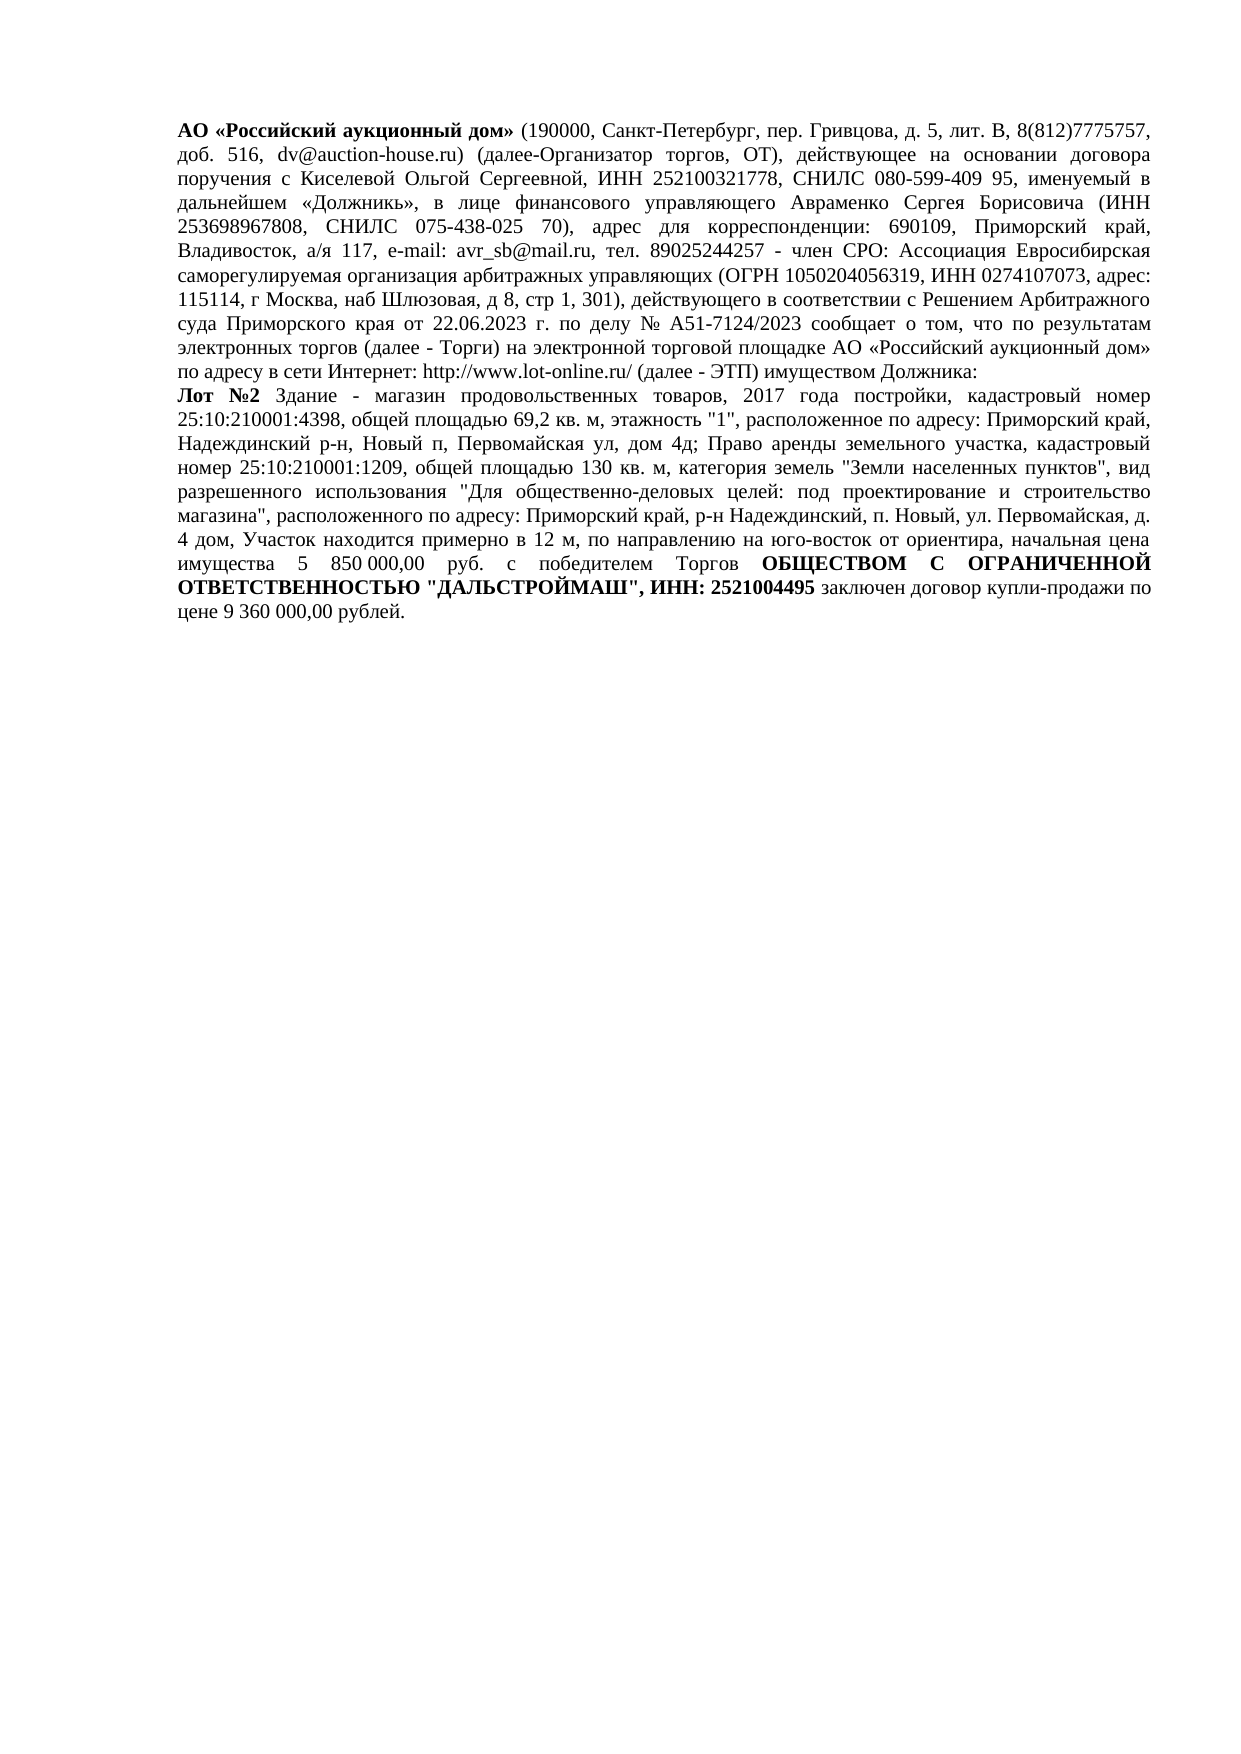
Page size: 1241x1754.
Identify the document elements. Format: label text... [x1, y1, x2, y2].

text АО «Российский аукционный дом» (190000, Санкт-Петербург, пер. Гривцова, д. 5, лит. В, 8(812)7775757, доб. 516, dv@auction-house.ru) (далее-Организатор торгов, ОТ), действующее на основании договора поручения с Киселевой Ольгой Сергеевной, ИНН 252100321778, СНИЛС 080-599-409 95, именуемый в дальнейшем «Должникь», в лице финансового управляющего Авраменко Сергея Борисовича (ИНН 253698967808, СНИЛС 075-438-025 70), адрес для корреспонденции: 690109, Приморский край, Владивосток, а/я 117, e-mail: avr_sb@mail.ru, тел. 89025244257 - член СРО: Ассоциация Евросибирская саморегулируемая организация арбитражных управляющих (ОГРН 1050204056319, ИНН 0274107073, адрес: 115114, г Москва, наб Шлюзовая, д 8, стр 1, 301), действующего в соответствии с Решением Арбитражного суда Приморского края от 22.06.2023 г. по делу № А51-7124/2023 сообщает о том, что по результатам электронных торгов (далее - Торги) на электронной торговой площадке АО «Российский аукционный дом» по адресу в сети Интернет: http://www.lot-online.ru/ (далее - ЭТП) имуществом Должника: [177, 118, 1152, 383]
text Лот №2 Здание - магазин продовольственных товаров, 2017 года постройки, кадастровый номер 25:10:210001:4398, общей площадью 69,2 кв. м, этажность "1", расположенное по адресу: Приморский край, Надеждинский р-н, Новый п, Первомайская ул, дом 4д; Право аренды земельного участка, кадастровый номер 25:10:210001:1209, общей площадью 130 кв. м, категория земель "Земли населенных пунктов", вид разрешенного использования "Для общественно-деловых целей: под проектирование и строительство магазина", расположенного по адресу: Приморский край, р-н Надеждинский, п. Новый, ул. Первомайская, д. 4 дом, Участок находится примерно в 12 м, по направлению на юго-восток от ориентира, начальная цена имущества 5 850 000,00 руб. с победителем Торгов ОБЩЕСТВОМ С ОГРАНИЧЕННОЙ ОТВЕТСТВЕННОСТЬЮ "ДАЛЬСТРОЙМАШ", ИНН: 2521004495 заключен договор купли-продажи по цене 9 360 000,00 рублей. [177, 383, 1152, 623]
